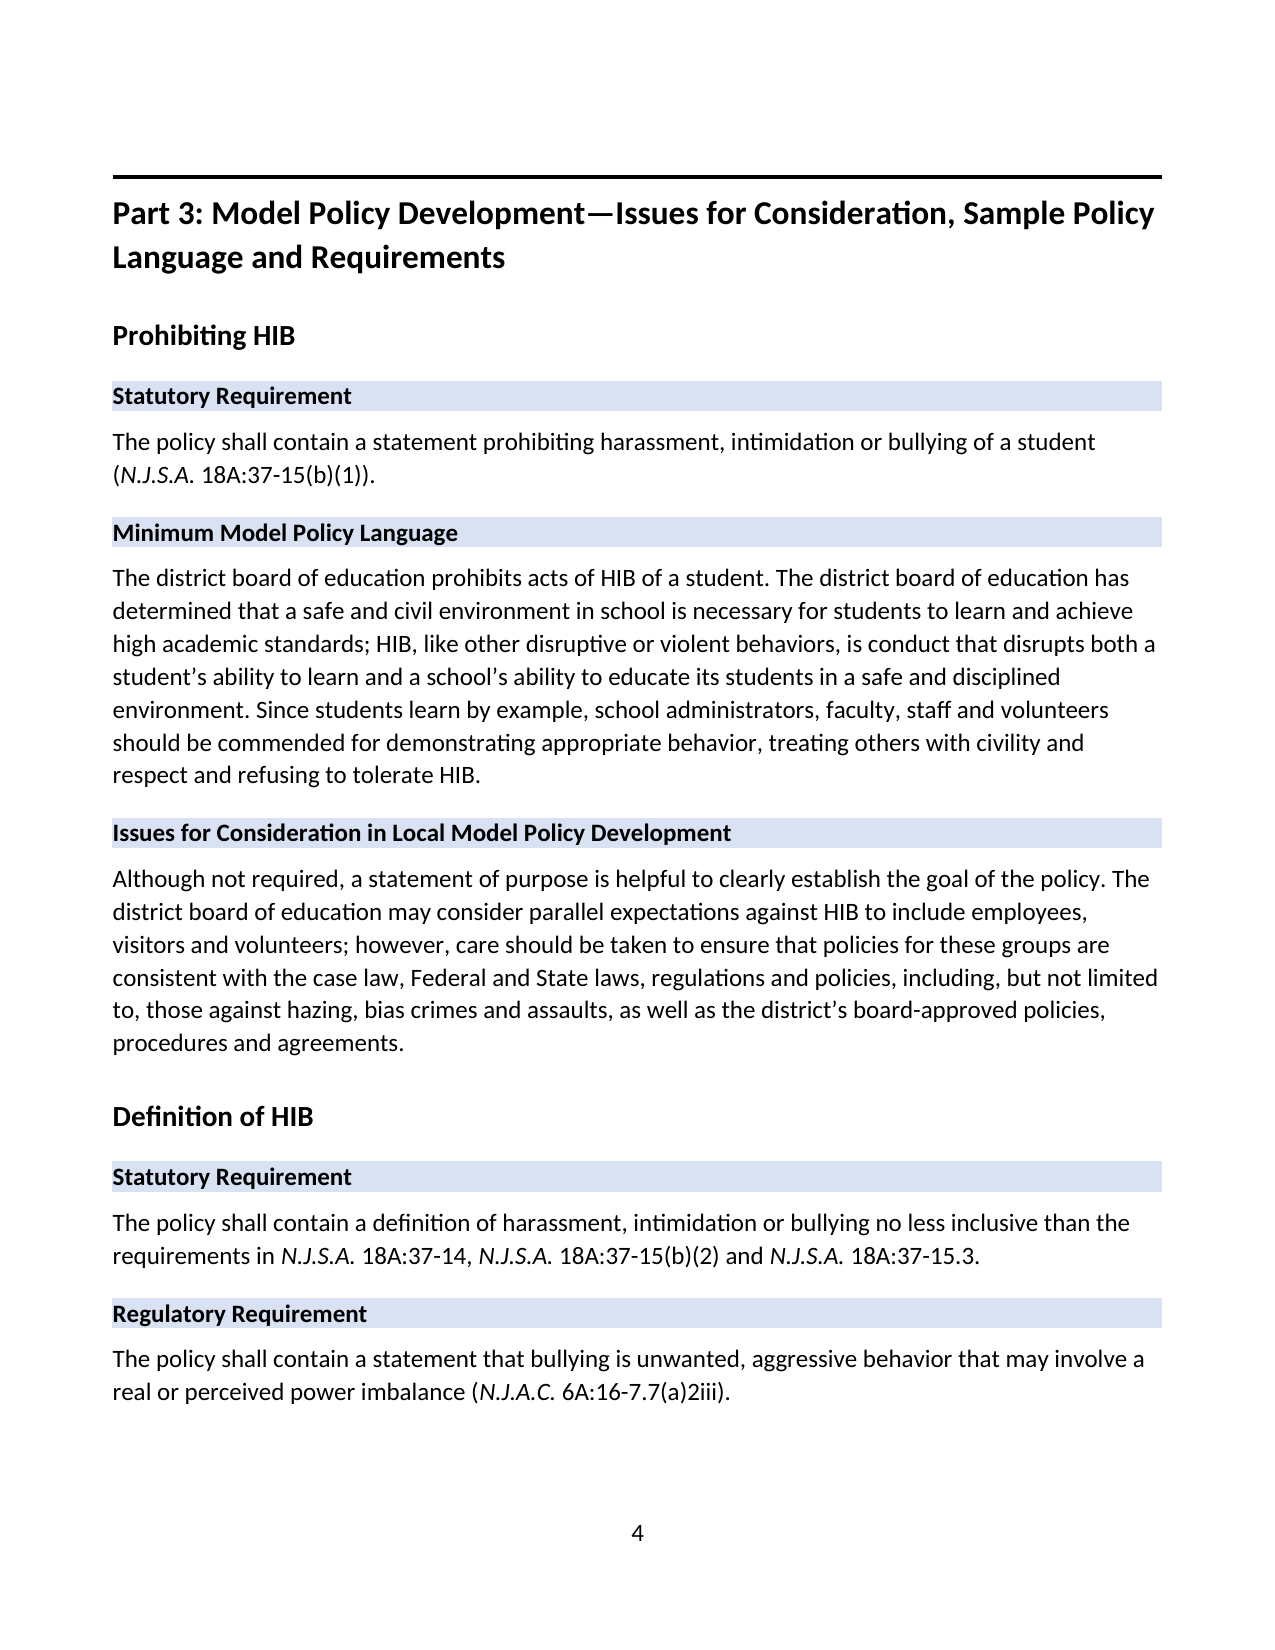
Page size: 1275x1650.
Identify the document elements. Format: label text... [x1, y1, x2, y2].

subtitle Minimum Model Policy Language [112, 517, 1162, 547]
text The policy shall contain a statement prohibiting harassment, intimidation or bullying of a student (N.J.S.A. 18A:37-15(b)(1)). [112, 426, 1162, 489]
text Although not required, a statement of purpose is helpful to clearly establish the goal of the policy. The district board of education may consider parallel expectations against HIB to include employees, visitors and volunteers; however, care should be taken to ensure that policies for these groups are consistent with the case law, Federal and State laws, regulations and policies, including, but not limited to, those against hazing, bias crimes and assaults, as well as the district’s board-approved policies, procedures and agreements. [112, 863, 1162, 1058]
subtitle Issues for Consideration in Local Model Policy Development [112, 818, 1162, 848]
text The policy shall contain a definition of harassment, intimidation or bullying no less inclusive than the requirements in N.J.S.A. 18A:37-14, N.J.S.A. 18A:37-15(b)(2) and N.J.S.A. 18A:37-15.3. [112, 1207, 1162, 1270]
text The policy shall contain a statement that bullying is unwanted, aggressive behavior that may involve a real or perceived power imbalance (N.J.A.C. 6A:16-7.7(a)2iii). [112, 1343, 1162, 1407]
subtitle Part 3: Model Policy Development—Issues for Consideration, Sample Policy Language and Requirements [112, 176, 1162, 276]
subtitle Regulatory Requirement [112, 1298, 1162, 1328]
text The district board of education prohibits acts of HIB of a student. The district board of education has determined that a safe and civil environment in school is necessary for students to learn and achieve high academic standards; HIB, like other disruptive or violent behaviors, is conduct that disrupts both a student’s ability to learn and a school’s ability to educate its students in a safe and disciplined environment. Since students learn by example, school administrators, faculty, staff and volunteers should be commended for demonstrating appropriate behavior, treating others with civility and respect and refusing to tolerate HIB. [112, 562, 1162, 790]
subtitle Definition of HIB [112, 1098, 1162, 1134]
subtitle Prohibiting HIB [112, 317, 1162, 353]
subtitle Statutory Requirement [112, 381, 1162, 411]
subtitle Statutory Requirement [112, 1161, 1162, 1192]
